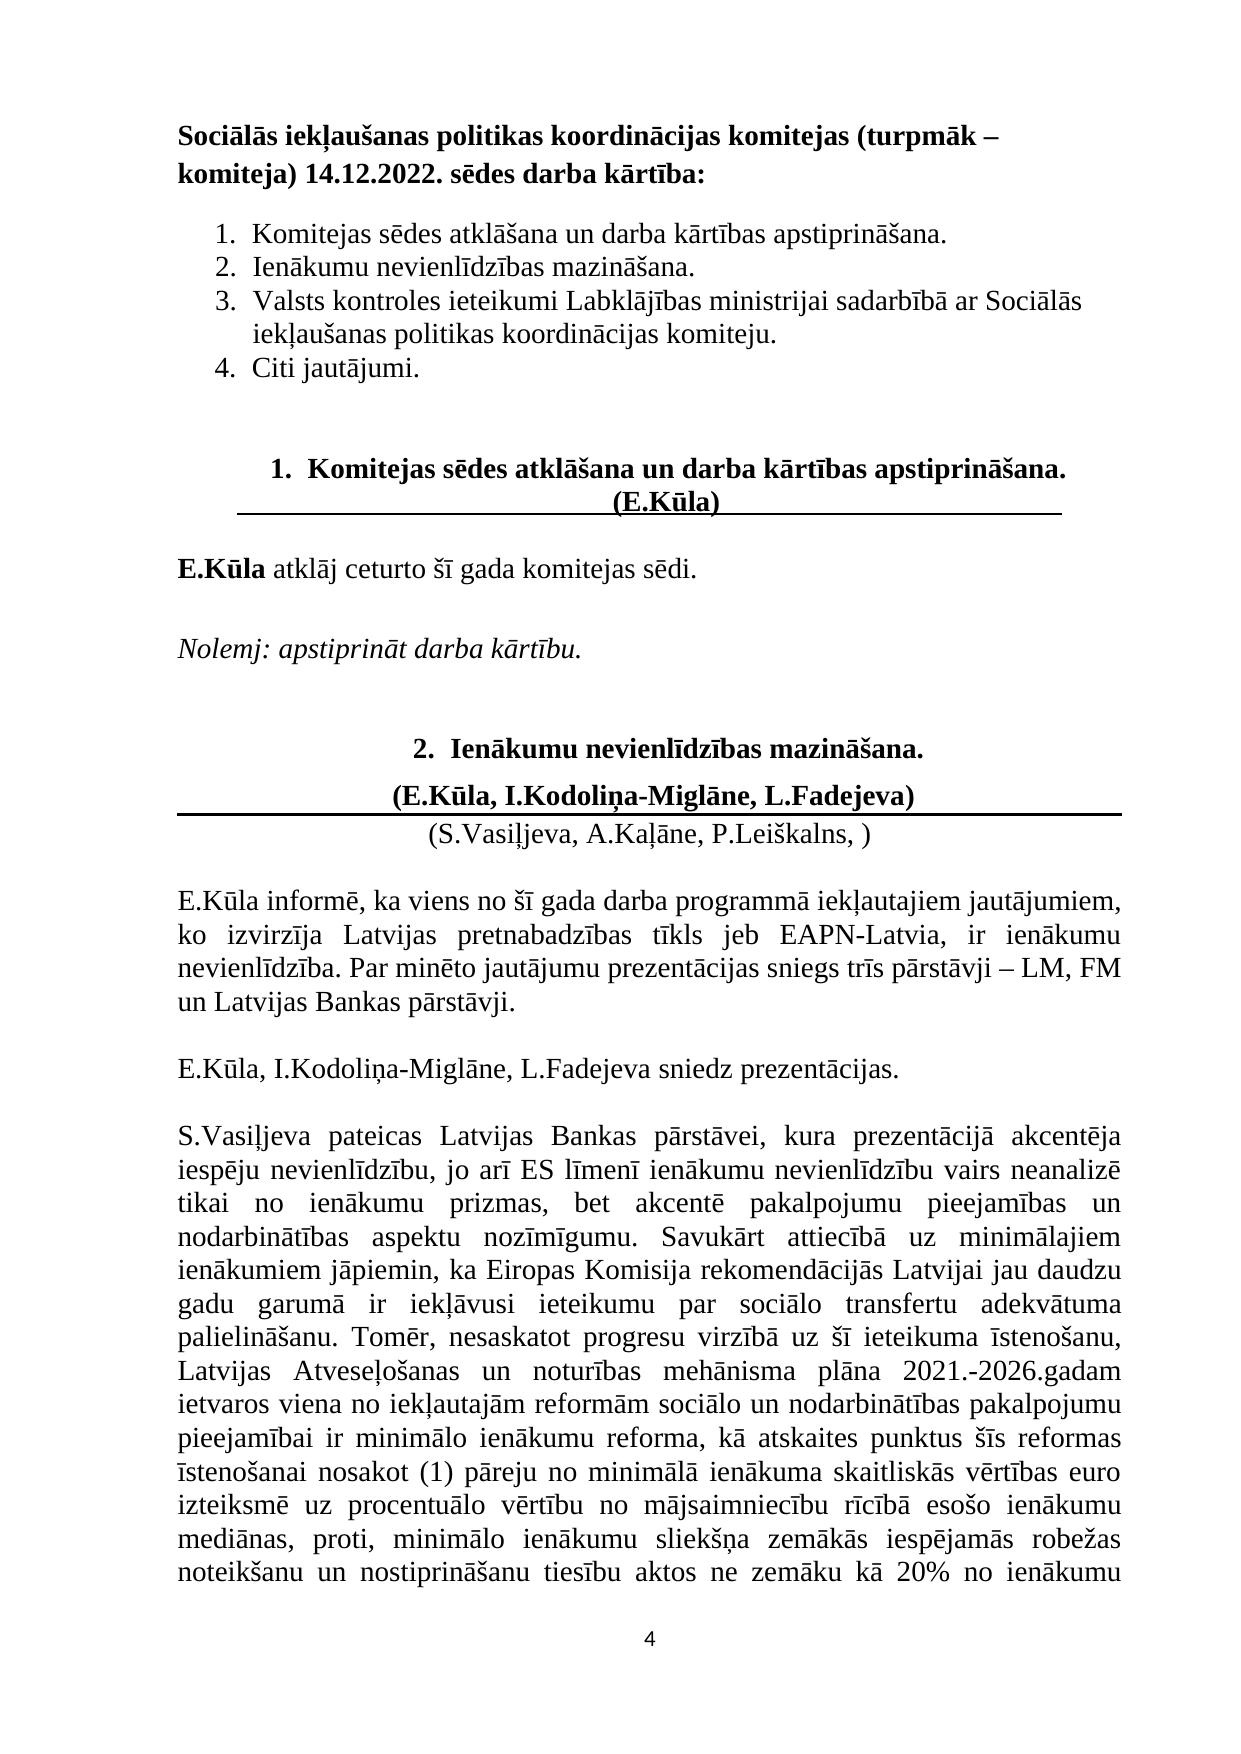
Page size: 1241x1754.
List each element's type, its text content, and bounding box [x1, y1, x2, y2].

text (E.Kūla) [177, 484, 1122, 518]
text Sociālās iekļaušanas politikas koordinācijas komitejas (turpmāk – komiteja) 14.12.2022. sēdes darba kārtība: [177, 118, 1122, 190]
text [177, 1118, 1122, 1588]
text E.Kūla atklāj ceturto šī gada komitejas sēdi. [177, 551, 1122, 585]
list Ienākumu nevienlīdzības mazināšana. [215, 732, 1122, 765]
text E.Kūla, I.Kodoliņa-Miglāne, L.Fadejeva sniedz prezentācijas. [177, 1051, 1122, 1085]
list Ienākumu nevienlīdzības mazināšana. [215, 249, 1122, 283]
list Komitejas sēdes atklāšana un darba kārtības apstiprināšana. [214, 216, 1122, 249]
text Nolemj: apstiprināt darba kārtību. [177, 631, 1122, 664]
text (S.Vasiļjeva, A.Kaļāne, P.Leiškalns, ) [177, 816, 1122, 850]
text (E.Kūla, I.Kodoliņa-Miglāne, L.Fadejeva) [177, 778, 1122, 813]
list Komitejas sēdes atklāšana un darba kārtības apstiprināšana. [215, 451, 1122, 484]
list Citi jautājumi. [214, 350, 1122, 384]
list Valsts kontroles ieteikumi Labklājības ministrijai sadarbībā ar Sociālās iekļaušanas politikas koordinācijas komiteju. [215, 283, 1122, 350]
text E.Kūla informē, ka viens no šī gada darba programmā iekļautajiem jautājumiem, ko izvirzīja Latvijas pretnabadzības tīkls jeb EAPN-Latvia, ir ienākumu nevienlīdzība. Par minēto jautājumu prezentācijas sniegs trīs pārstāvji – LM, FM un Latvijas Bankas pārstāvji. [177, 883, 1122, 1018]
